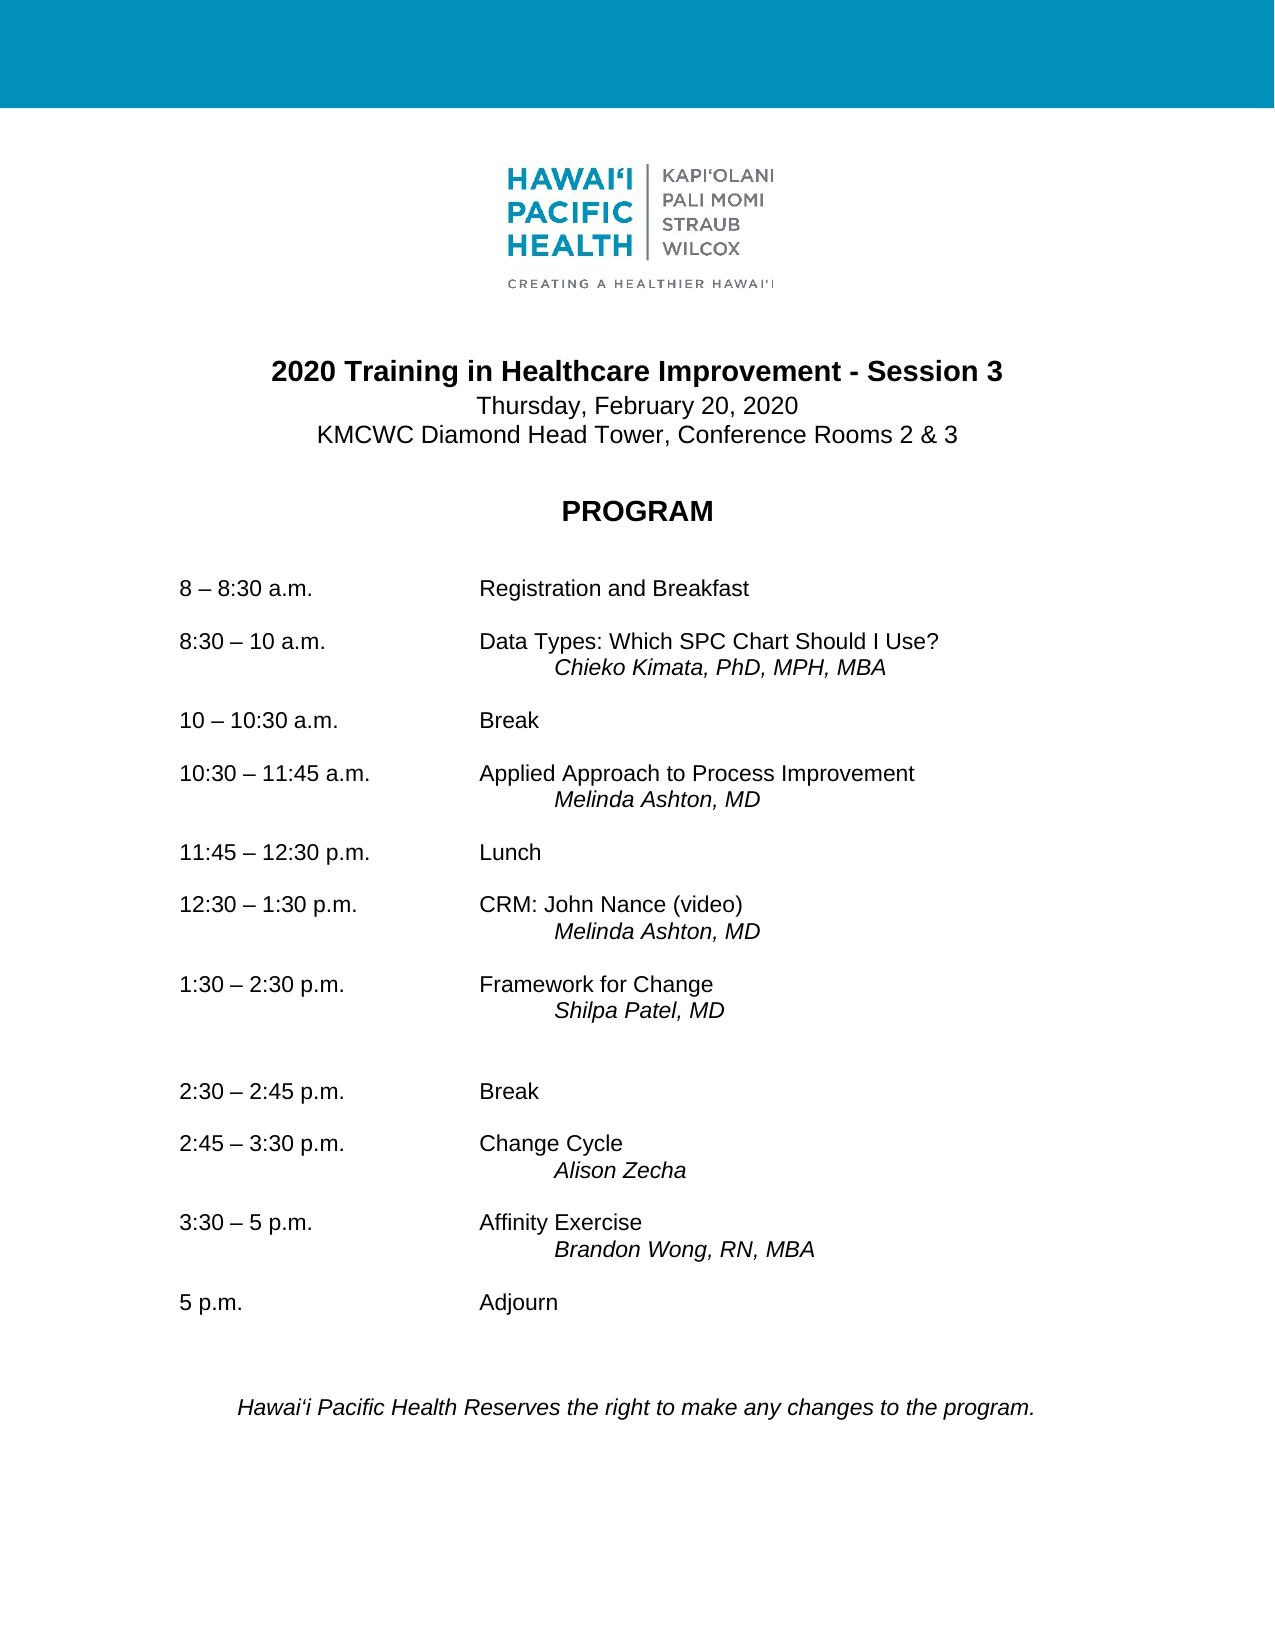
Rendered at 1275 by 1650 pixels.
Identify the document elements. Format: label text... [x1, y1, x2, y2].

text 1:30 – 2:30 p.m. Framework for Change [179, 971, 1096, 997]
subtitle 2020 Training in Healthcare Improvement - Session 3 [179, 354, 1096, 387]
picture [461, 136, 822, 316]
text 2:45 – 3:30 p.m. Change Cycle Alison Zecha [179, 1130, 1096, 1183]
text 10 – 10:30 a.m. Break [179, 707, 1096, 733]
subtitle Thursday, February 20, 2020 [179, 391, 1096, 420]
text KMCWC Diamond Head Tower, Conference Rooms 2 & 3 [179, 420, 1096, 449]
text 10:30 – 11:45 a.m. Applied Approach to Process Improvement [179, 760, 1096, 786]
text 2:30 – 2:45 p.m. Break [179, 1078, 1096, 1104]
text 11:45 – 12:30 p.m. Lunch [179, 839, 1096, 865]
text 8:30 – 10 a.m. Data Types: Which SPC Chart Should I Use? Chieko Kimata, PhD, MPH, MBA [179, 628, 1096, 681]
text Melinda Ashton, MD [479, 918, 1096, 944]
text 8 – 8:30 a.m. Registration and Breakfast [179, 575, 1096, 602]
text 12:30 – 1:30 p.m. CRM: John Nance (video) [179, 891, 1096, 918]
text Hawai‘i Pacific Health Reserves the right to make any changes to the program. [179, 1394, 1096, 1420]
text 3:30 – 5 p.m. Affinity Exercise Brandon Wong, RN, MBA [179, 1209, 1096, 1262]
text 5 p.m. Adjourn [179, 1288, 1096, 1315]
subtitle PROGRAM [179, 494, 1096, 527]
text Shilpa Patel, MD [179, 997, 1096, 1023]
text Melinda Ashton, MD [179, 786, 1096, 812]
